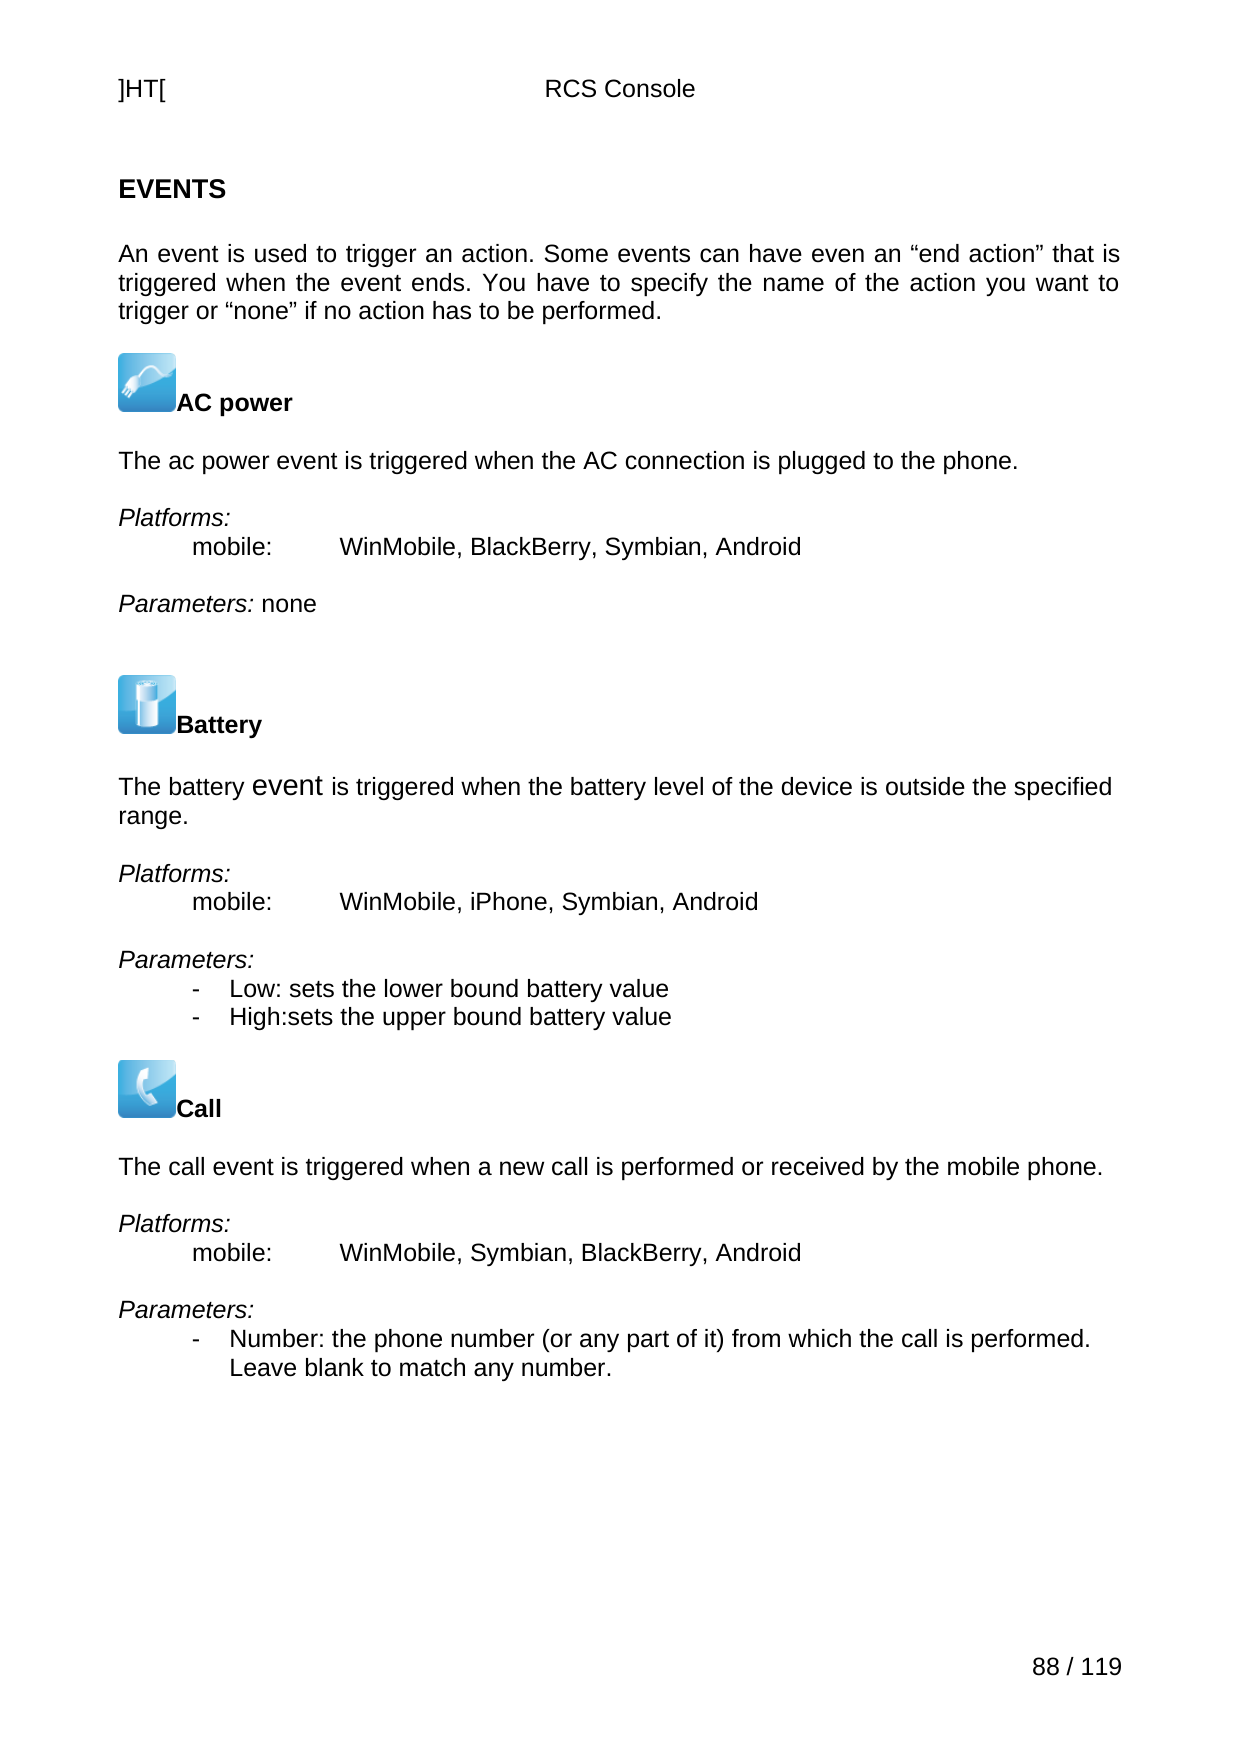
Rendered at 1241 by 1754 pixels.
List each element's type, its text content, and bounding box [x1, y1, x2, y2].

text Call [118, 1060, 1122, 1123]
text Battery [118, 676, 1122, 739]
text Parameters: [118, 945, 1122, 974]
text The ac power event is triggered when the AC connection is plugged to the phone. [118, 446, 1122, 474]
text Platforms: [118, 859, 1122, 887]
text An event is used to trigger an action. Some events can have even an “end action” that is triggered when the event ends. You have to specify the name of the action you want to trigger or “none” if no action has to be performed. [118, 239, 1122, 325]
text Platforms: [118, 503, 1122, 532]
text Platforms: [118, 1209, 1122, 1238]
picture [118, 675, 176, 734]
text Parameters: [118, 1296, 1122, 1324]
text mobile: WinMobile, Symbian, BlackBerry, Android [118, 1238, 1122, 1267]
text AC power [118, 354, 1122, 417]
subtitle EVENTS [118, 173, 1122, 204]
picture [118, 1060, 176, 1118]
text mobile: WinMobile, BlackBerry, Symbian, Android [118, 532, 1122, 561]
text The call event is triggered when a new call is performed or received by the mobile phone. [118, 1152, 1122, 1181]
text The battery event is triggered when the battery level of the device is outside the specified range. [118, 768, 1122, 830]
list Low: sets the lower bound battery value [192, 974, 1122, 1002]
list High:sets the upper bound battery value [192, 1002, 1122, 1031]
picture [118, 353, 176, 412]
list Number: the phone number (or any part of it) from which the call is performed. Leave blank to match any number. [192, 1324, 1122, 1382]
text Parameters: none [118, 589, 1122, 618]
text mobile: WinMobile, iPhone, Symbian, Android [118, 887, 1122, 916]
